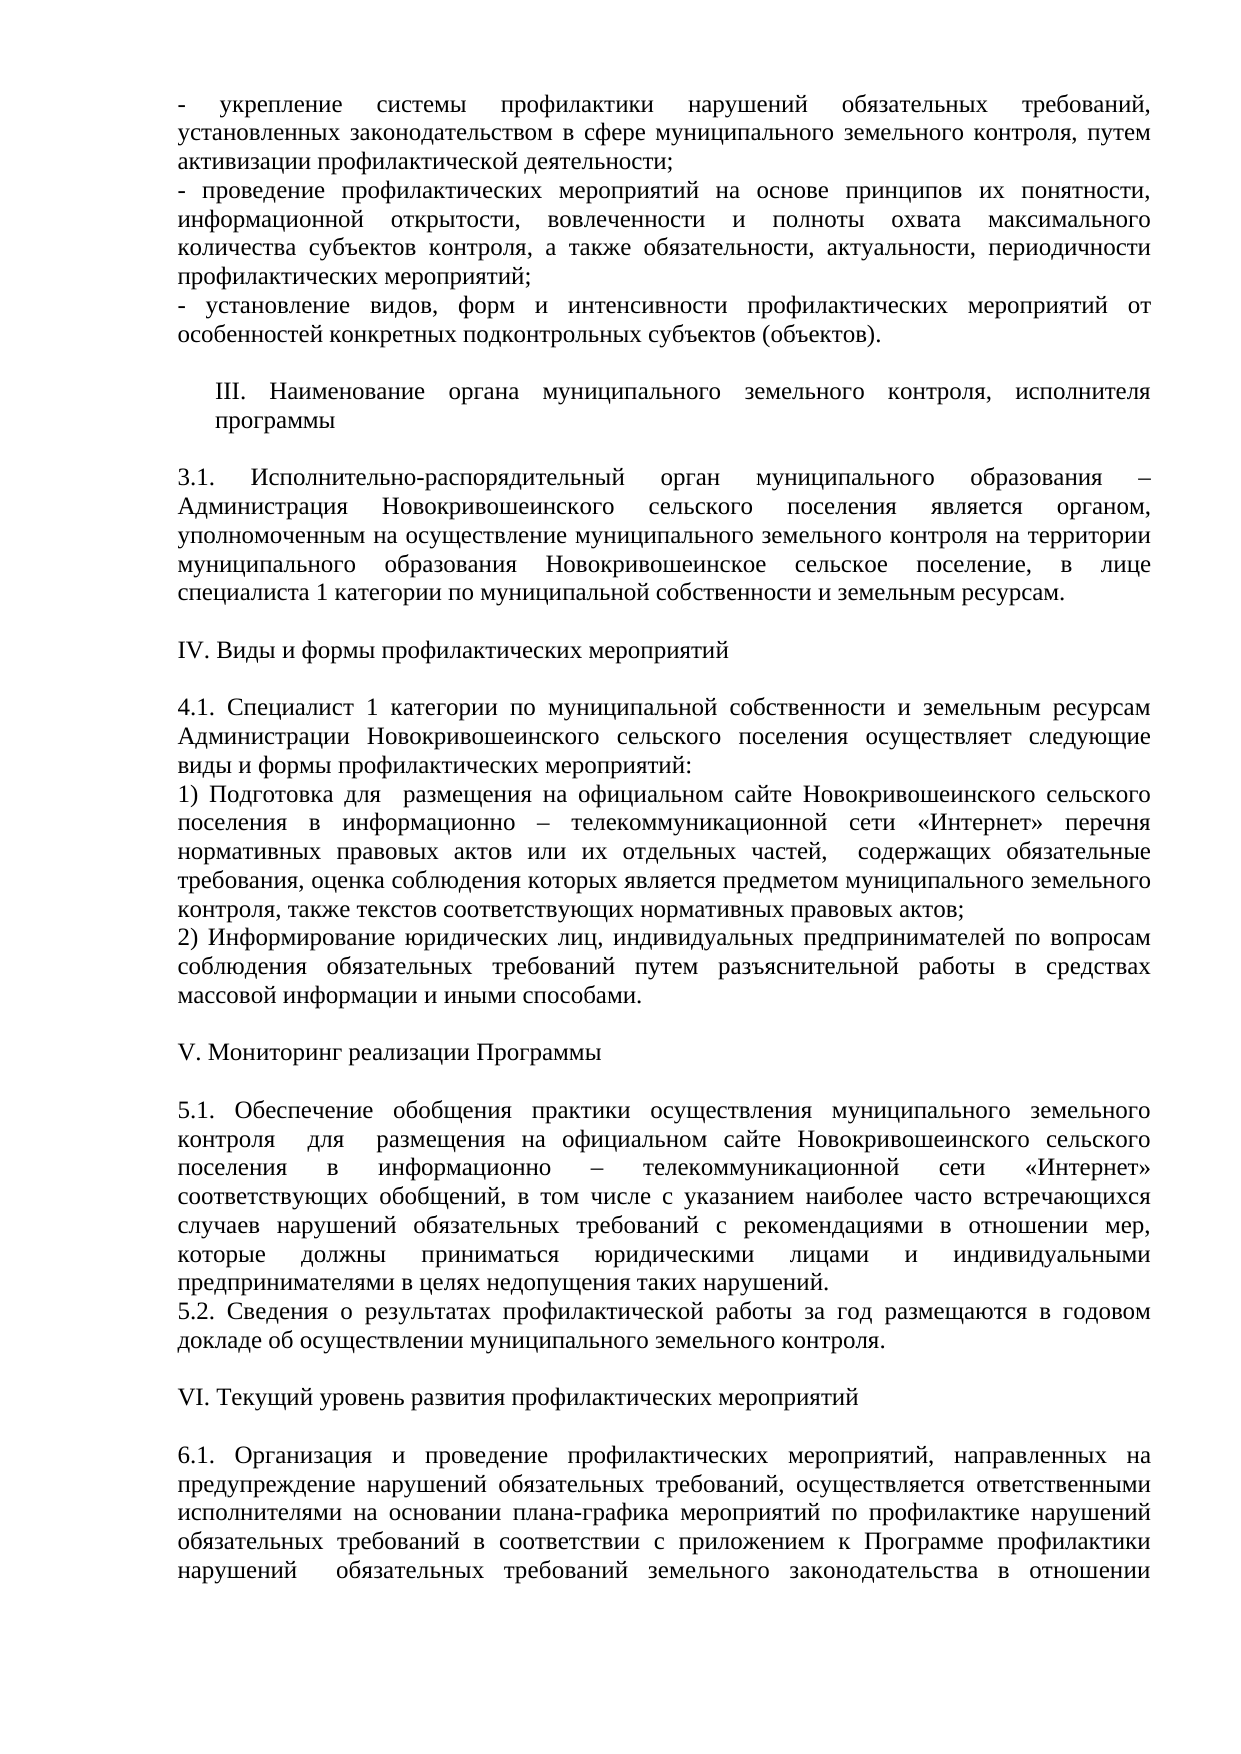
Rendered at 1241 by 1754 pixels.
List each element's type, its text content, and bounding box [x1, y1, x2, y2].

list - укрепление системы профилактики нарушений обязательных требований, установленных законодательством в сфере муниципального земельного контроля, путем активизации профилактической деятельности; [177, 89, 1152, 175]
text III. Наименование органа муниципального земельного контроля, исполнителя программы [215, 376, 1152, 434]
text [177, 1440, 1152, 1584]
text 1) Подготовка для размещения на официальном сайте Новокривошеинского сельского поселения в информационно – телекоммуникационной сети «Интернет» перечня нормативных правовых актов или их отдельных частей, содержащих обязательные требования, оценка соблюдения которых является предметом муниципального земельного контроля, также текстов соответствующих нормативных правовых актов; [177, 779, 1152, 922]
text 5.1. Обеспечение обобщения практики осуществления муниципального земельного контроля для размещения на официальном сайте Новокривошеинского сельского поселения в информационно – телекоммуникационной сети «Интернет» соответствующих обобщений, в том числе с указанием наиболее часто встречающихся случаев нарушений обязательных требований с рекомендациями в отношении мер, которые должны приниматься юридическими лицами и индивидуальными предпринимателями в целях недопущения таких нарушений. [177, 1095, 1152, 1296]
text 4.1. Специалист 1 категории по муниципальной собственности и земельным ресурсам Администрации Новокривошеинского сельского поселения осуществляет следующие виды и формы профилактических мероприятий: [177, 692, 1152, 779]
list - установление видов, форм и интенсивности профилактических мероприятий от особенностей конкретных подконтрольных субъектов (объектов). [177, 290, 1152, 347]
text 5.2. Сведения о результатах профилактической работы за год размещаются в годовом докладе об осуществлении муниципального земельного контроля. [177, 1296, 1152, 1354]
text IV. Виды и формы профилактических мероприятий [177, 635, 1152, 664]
text V. Мониторинг реализации Программы [177, 1037, 1152, 1066]
text VI. Текущий уровень развития профилактических мероприятий [177, 1382, 1152, 1411]
text 2) Информирование юридических лиц, индивидуальных предпринимателей по вопросам соблюдения обязательных требований путем разъяснительной работы в средствах массовой информации и иными способами. [177, 922, 1152, 1009]
text 3.1. Исполнительно-распорядительный орган муниципального образования – Администрация Новокривошеинского сельского поселения является органом, уполномоченным на осуществление муниципального земельного контроля на территории муниципального образования Новокривошеинское сельское поселение, в лице специалиста 1 категории по муниципальной собственности и земельным ресурсам. [177, 462, 1152, 606]
list - проведение профилактических мероприятий на основе принципов их понятности, информационной открытости, вовлеченности и полноты охвата максимального количества субъектов контроля, а также обязательности, актуальности, периодичности профилактических мероприятий; [177, 175, 1152, 290]
